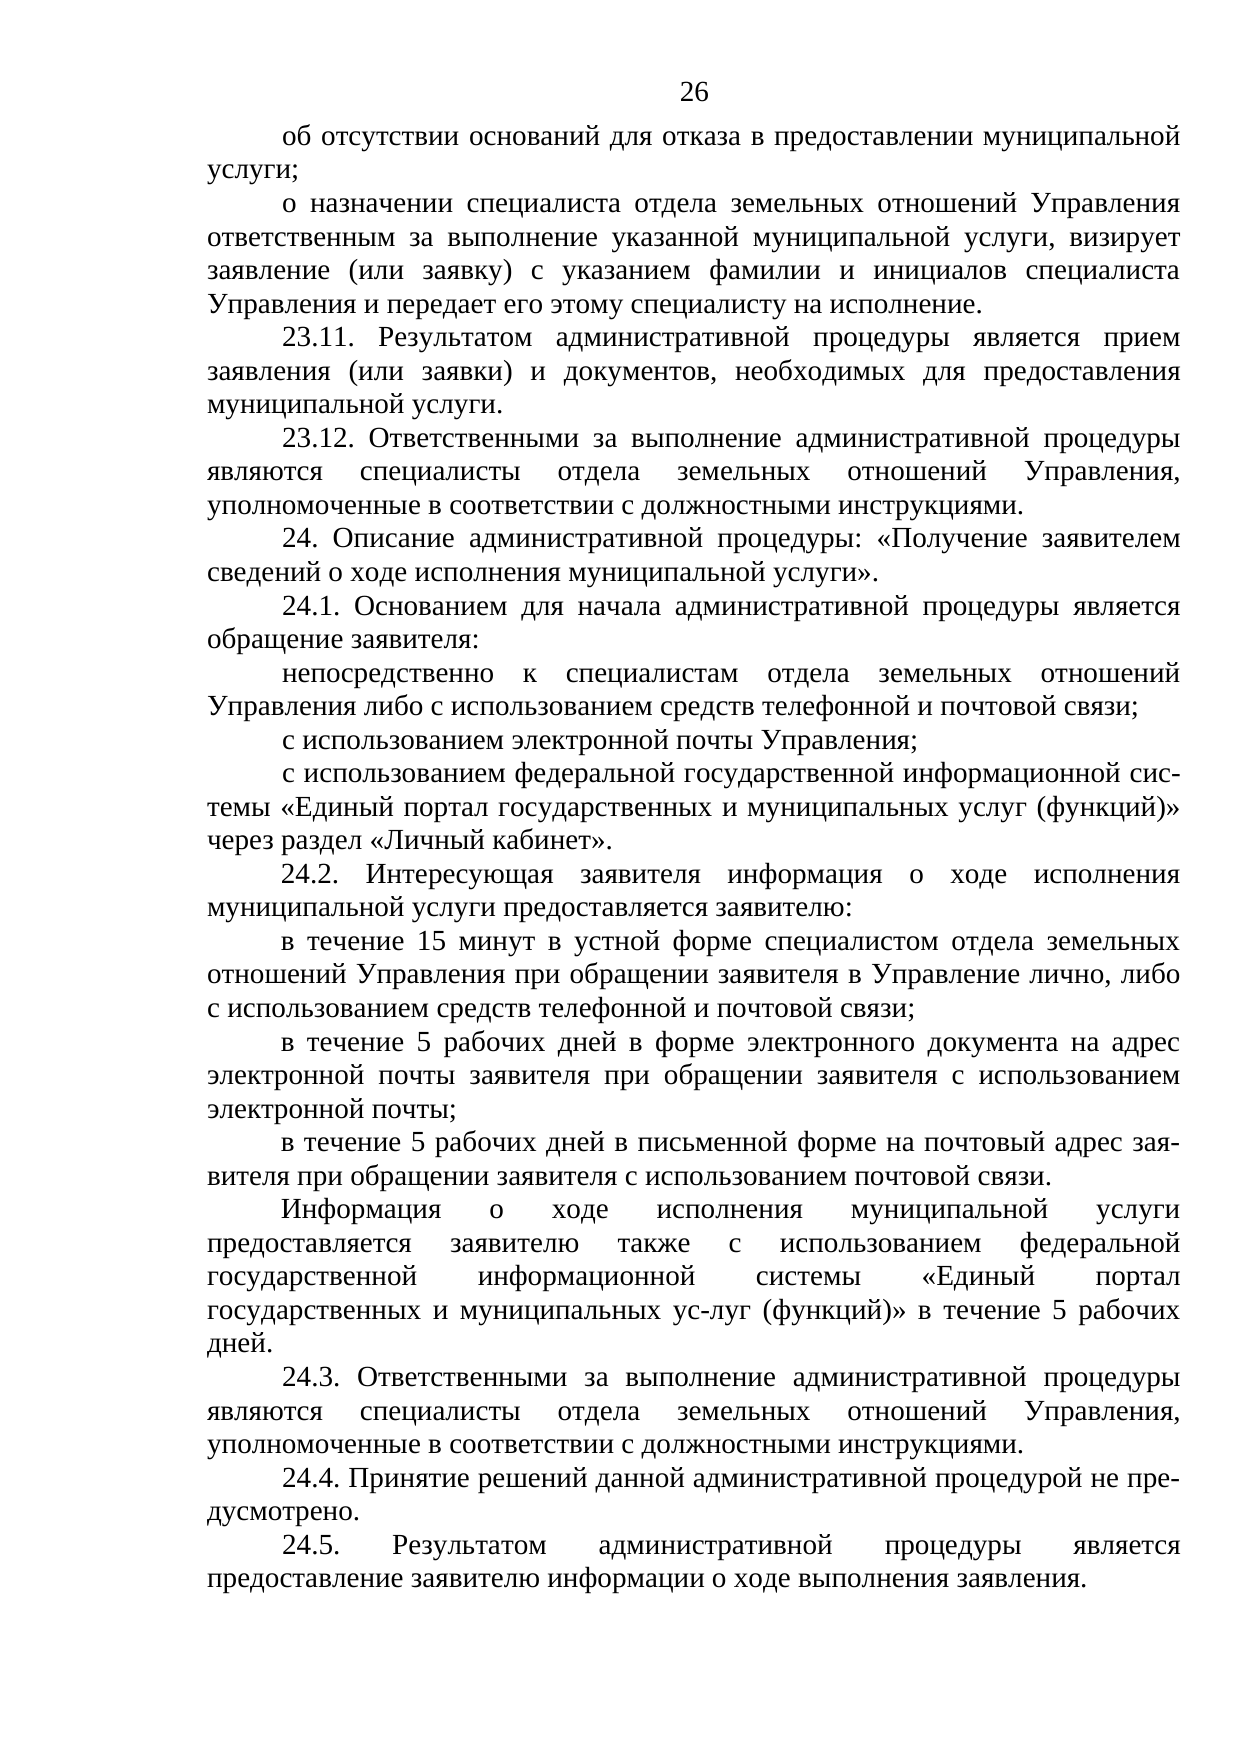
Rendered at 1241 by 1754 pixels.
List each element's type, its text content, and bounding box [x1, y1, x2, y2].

text 24.4. Принятие решений данной административной процедурой не пре-дусмотрено. [207, 1460, 1181, 1527]
text 24.1. Основанием для начала административной процедуры является обращение заявителя: [207, 588, 1181, 655]
text 23.11. Результатом административной процедуры является прием заявления (или заявки) и документов, необходимых для предоставления муниципальной услуги. [207, 319, 1181, 420]
text 23.12. Ответственными за выполнение административной процедуры являются специалисты отдела земельных отношений Управления, уполномоченные в соответствии с должностными инструкциями. [207, 420, 1181, 521]
text непосредственно к специалистам отдела земельных отношений Управления либо с использованием средств телефонной и почтовой связи; [207, 655, 1181, 722]
text с использованием электронной почты Управления; [207, 722, 1181, 755]
text об отсутствии оснований для отказа в предоставлении муниципальной услуги; [207, 118, 1181, 185]
text в течение 5 рабочих дней в письменной форме на почтовый адрес зая-вителя при обращении заявителя с использованием почтовой связи. [207, 1124, 1181, 1191]
text с использованием федеральной государственной информационной сис-темы «Единый портал государственных и муниципальных услуг (функций)» через раздел «Личный кабинет». [207, 755, 1181, 856]
text 24.3. Ответственными за выполнение административной процедуры являются специалисты отдела земельных отношений Управления, уполномоченные в соответствии с должностными инструкциями. [207, 1359, 1181, 1460]
text о назначении специалиста отдела земельных отношений Управления ответственным за выполнение указанной муниципальной услуги, визирует заявление (или заявку) с указанием фамилии и инициалов специалиста Управления и передает его этому специалисту на исполнение. [207, 185, 1181, 319]
text 24.2. Интересующая заявителя информация о ходе исполнения муниципальной услуги предоставляется заявителю: [207, 856, 1181, 923]
text в течение 15 минут в устной форме специалистом отдела земельных отношений Управления при обращении заявителя в Управление лично, либо с использованием средств телефонной и почтовой связи; [207, 923, 1181, 1024]
text в течение 5 рабочих дней в форме электронного документа на адрес электронной почты заявителя при обращении заявителя с использованием электронной почты; [207, 1024, 1181, 1124]
text 24. Описание административной процедуры: «Получение заявителем сведений о ходе исполнения муниципальной услуги». [207, 521, 1181, 588]
text 24.5. Результатом административной процедуры является предоставление заявителю информации о ходе выполнения заявления. [207, 1527, 1181, 1594]
text Информация о ходе исполнения муниципальной услуги предоставляется заявителю также с использованием федеральной государственной информационной системы «Единый портал государственных и муниципальных ус-луг (функций)» в течение 5 рабочих дней. [207, 1191, 1181, 1359]
